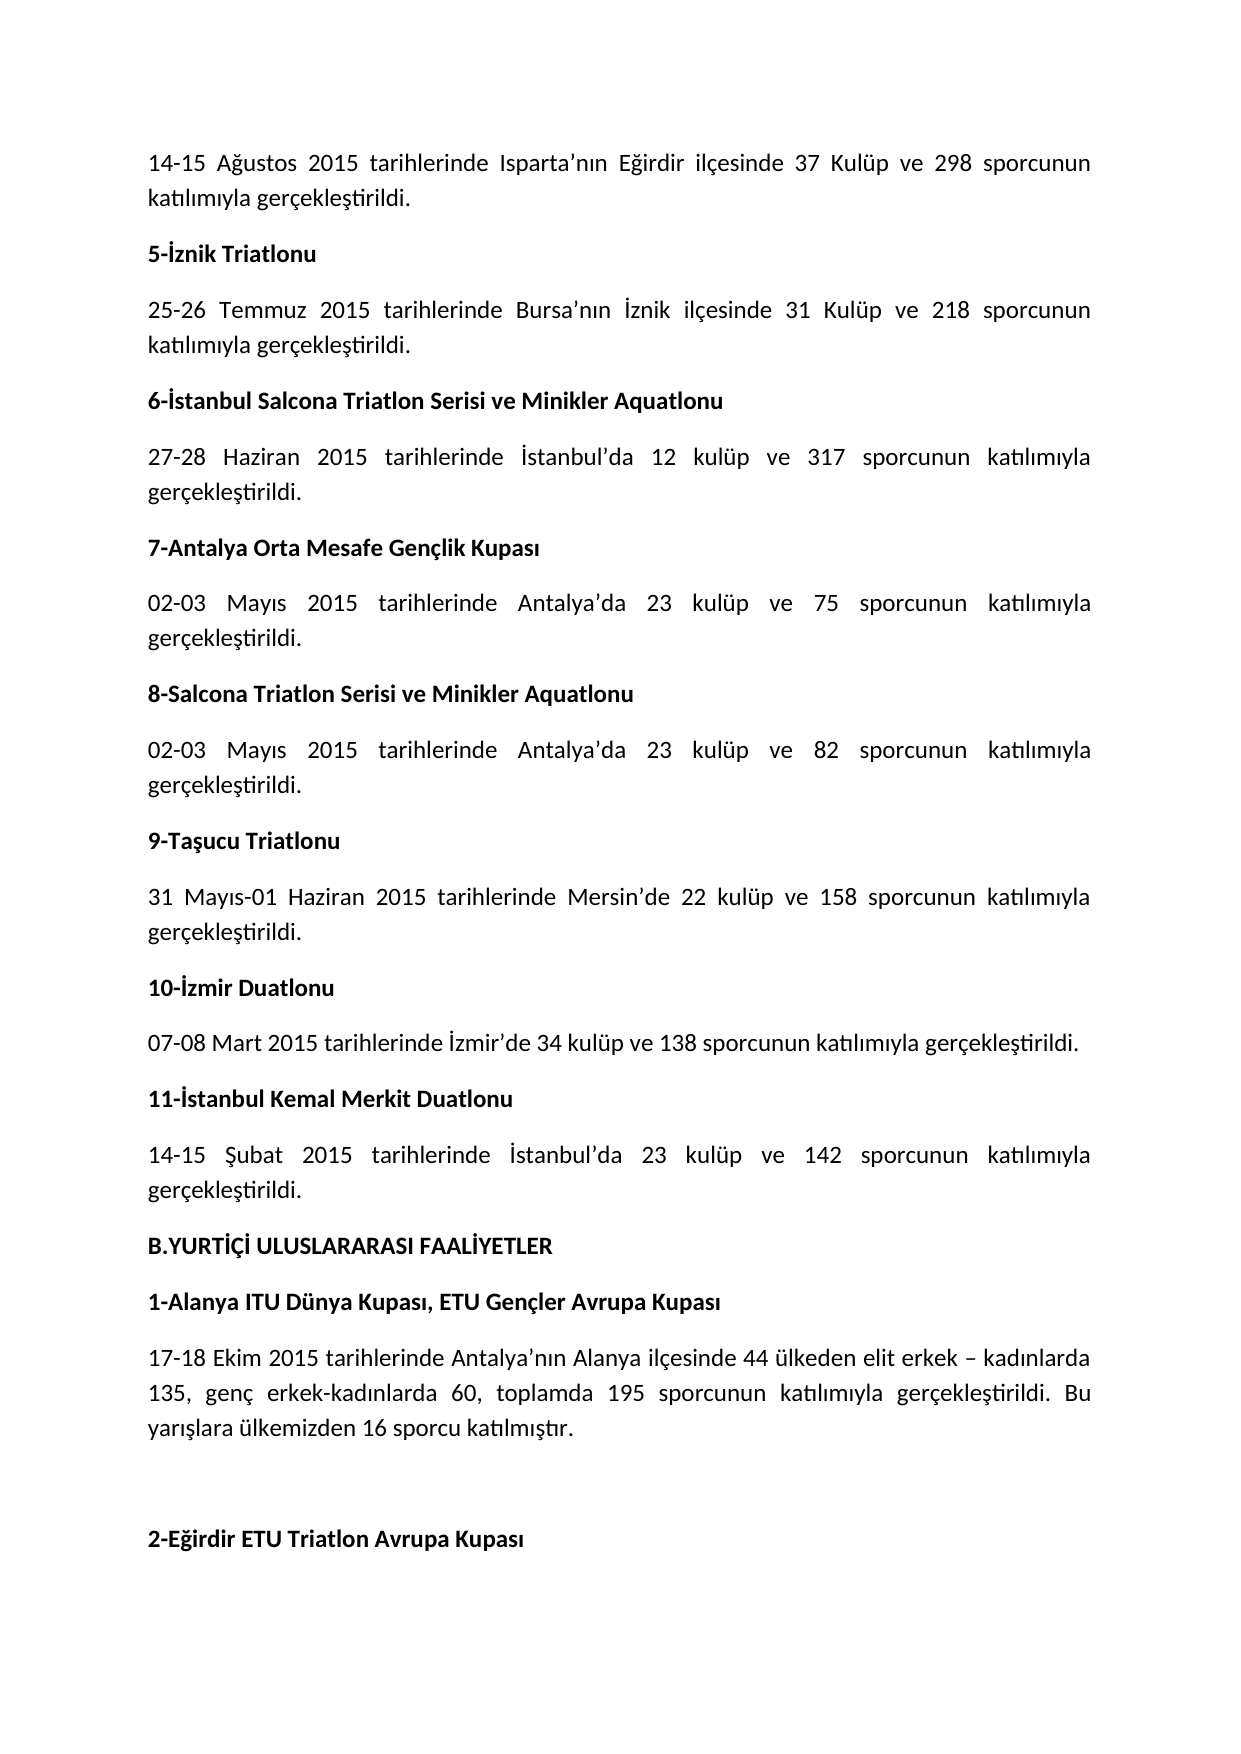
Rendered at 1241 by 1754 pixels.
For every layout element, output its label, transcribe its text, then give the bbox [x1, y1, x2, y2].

text 8-Salcona Triatlon Serisi ve Minikler Aquatlonu [148, 678, 1093, 709]
text 9-Taşucu Triatlonu [148, 825, 1093, 856]
text 31 Mayıs-01 Haziran 2015 tarihlerinde Mersin’de 22 kulüp ve 158 sporcunun katılımıyla gerçekleştirildi. [148, 881, 1093, 946]
text 17-18 Ekim 2015 tarihlerinde Antalya’nın Alanya ilçesinde 44 ülkeden elit erkek – kadınlarda 135, genç erkek-kadınlarda 60, toplamda 195 sporcunun katılımıyla gerçekleştirildi. Bu yarışlara ülkemizden 16 sporcu katılmıştır. [148, 1342, 1093, 1442]
text 10-İzmir Duatlonu [148, 972, 1093, 1002]
text 2-Eğirdir ETU Triatlon Avrupa Kupası [148, 1523, 1093, 1554]
text 1-Alanya ITU Dünya Kupası, ETU Gençler Avrupa Kupası [148, 1286, 1093, 1316]
text 14-15 Şubat 2015 tarihlerinde İstanbul’da 23 kulüp ve 142 sporcunun katılımıyla gerçekleştirildi. [148, 1139, 1093, 1205]
text 11-İstanbul Kemal Merkit Duatlonu [148, 1083, 1093, 1114]
text 7-Antalya Orta Mesafe Gençlik Kupası [148, 532, 1093, 562]
text 5-İznik Triatlonu [148, 238, 1093, 269]
text 6-İstanbul Salcona Triatlon Serisi ve Minikler Aquatlonu [148, 385, 1093, 416]
text 14-15 Ağustos 2015 tarihlerinde Isparta’nın Eğirdir ilçesinde 37 Kulüp ve 298 sporcunun katılımıyla gerçekleştirildi. [148, 148, 1093, 213]
text 02-03 Mayıs 2015 tarihlerinde Antalya’da 23 kulüp ve 75 sporcunun katılımıyla gerçekleştirildi. [148, 588, 1093, 653]
text 07-08 Mart 2015 tarihlerinde İzmir’de 34 kulüp ve 138 sporcunun katılımıyla gerçekleştirildi. [148, 1028, 1093, 1058]
text 27-28 Haziran 2015 tarihlerinde İstanbul’da 12 kulüp ve 317 sporcunun katılımıyla gerçekleştirildi. [148, 441, 1093, 506]
text 25-26 Temmuz 2015 tarihlerinde Bursa’nın İznik ilçesinde 31 Kulüp ve 218 sporcunun katılımıyla gerçekleştirildi. [148, 294, 1093, 360]
text 02-03 Mayıs 2015 tarihlerinde Antalya’da 23 kulüp ve 82 sporcunun katılımıyla gerçekleştirildi. [148, 734, 1093, 800]
text B.YURTİÇİ ULUSLARARASI FAALİYETLER [148, 1230, 1093, 1261]
